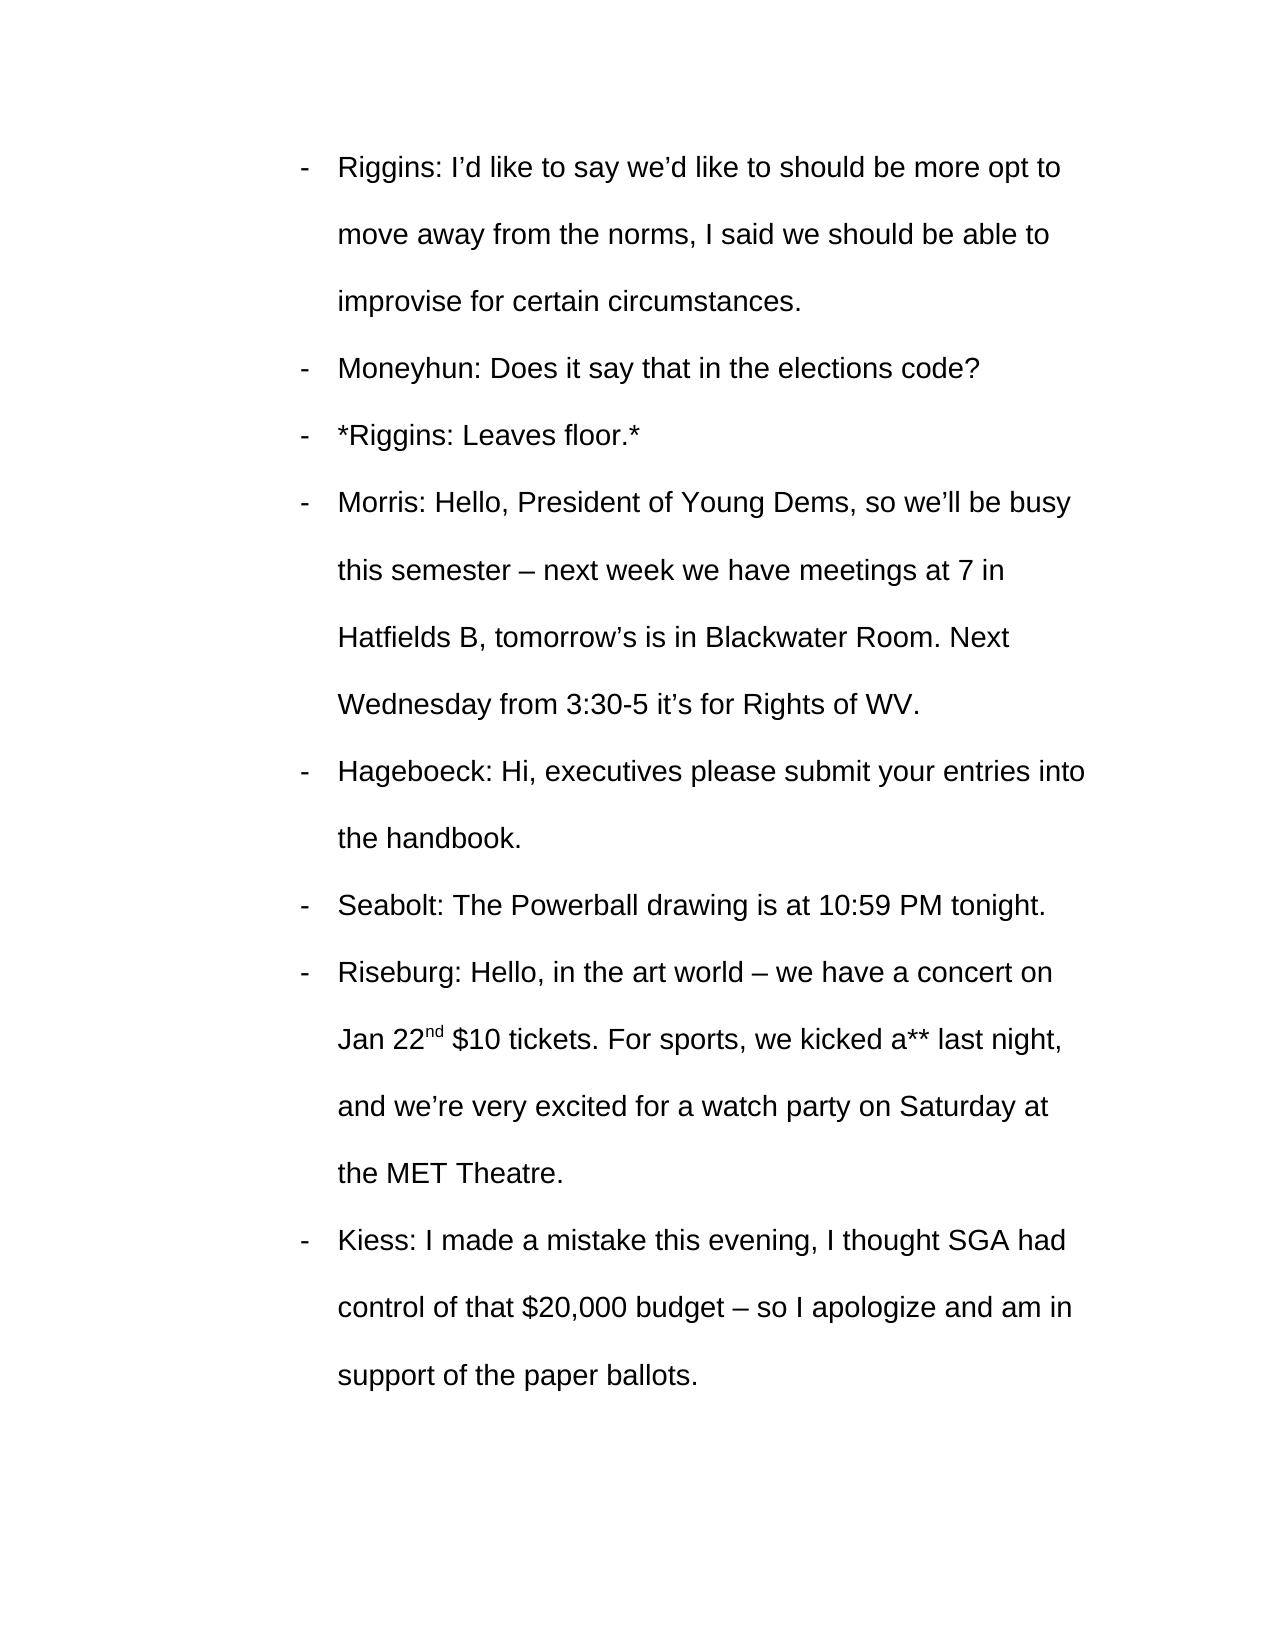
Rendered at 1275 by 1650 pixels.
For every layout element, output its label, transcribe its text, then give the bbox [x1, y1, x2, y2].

list Riseburg: Hello, in the art world – we have a concert on Jan 22nd $10 tickets. For sports, we kicked a** last night, and we’re very excited for a watch party on Saturday at the MET Theatre. [300, 955, 1087, 1190]
list Riggins: I’d like to say we’d like to should be more opt to move away from the norms, I said we should be able to improvise for certain circumstances. [300, 150, 1087, 318]
list Kiess: I made a mistake this evening, I thought SGA had control of that $20,000 budget – so I apologize and am in support of the paper ballots. [300, 1223, 1087, 1391]
list Moneyhun: Does it say that in the elections code? [300, 351, 1087, 385]
list Seabolt: The Powerball drawing is at 10:59 PM tonight. [300, 888, 1087, 921]
list Hageboeck: Hi, executives please submit your entries into the handbook. [300, 754, 1087, 854]
list Morris: Hello, President of Young Dems, so we’ll be busy this semester – next week we have meetings at 7 in Hatfields B, tomorrow’s is in Blackwater Room. Next Wednesday from 3:30-5 it’s for Rights of WV. [300, 485, 1087, 720]
list *Riggins: Leaves floor.* [300, 418, 1087, 452]
